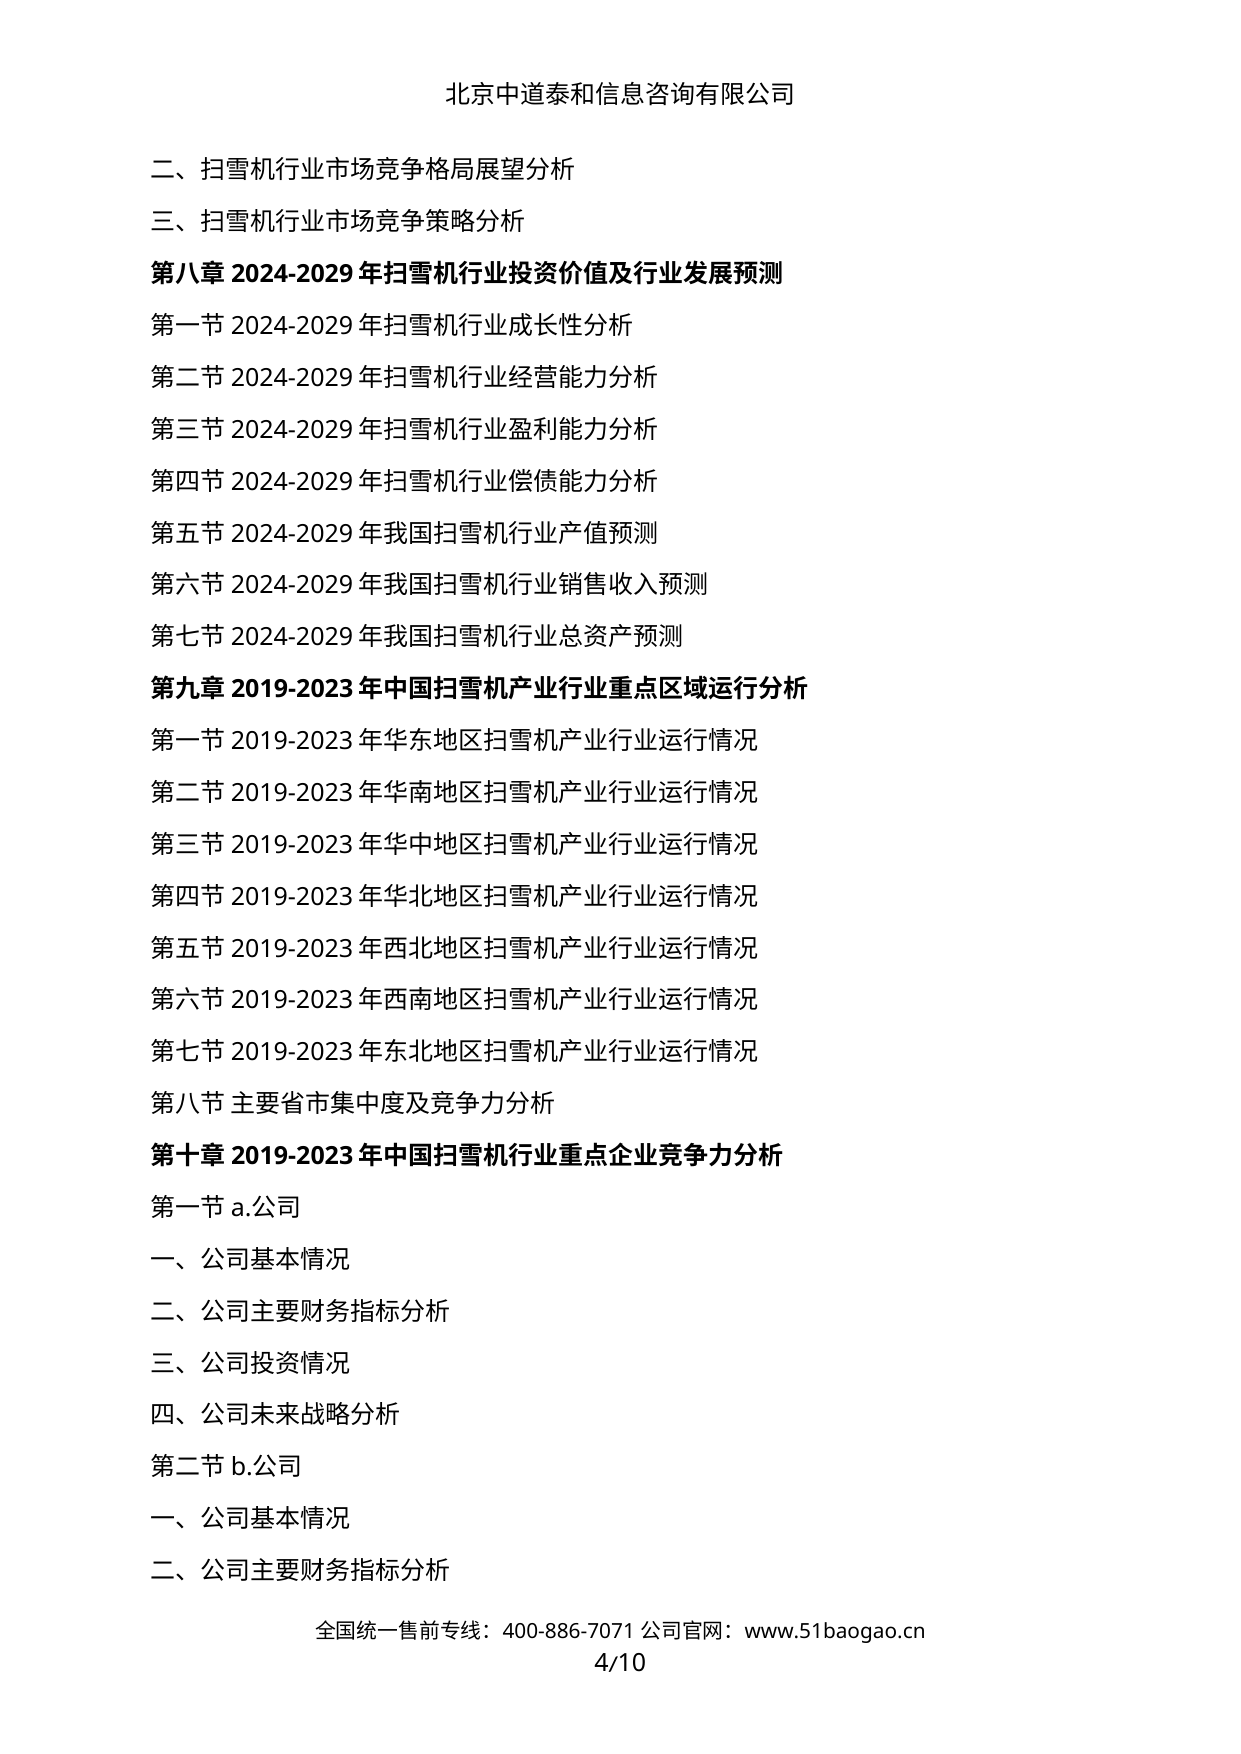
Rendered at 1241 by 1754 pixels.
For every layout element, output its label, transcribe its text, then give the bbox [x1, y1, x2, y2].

text 第二节 2019-2023年华南地区扫雪机产业行业运行情况 [150, 772, 1090, 809]
text 第九章 2019-2023年中国扫雪机产业行业重点区域运行分析 [150, 669, 1090, 705]
text 第七节 2019-2023年东北地区扫雪机产业行业运行情况 [150, 1032, 1090, 1068]
text 第四节 2019-2023年华北地区扫雪机产业行业运行情况 [150, 876, 1090, 912]
text 一、公司基本情况 [150, 1499, 1090, 1535]
text 第一节 2024-2029年扫雪机行业成长性分析 [150, 306, 1090, 342]
text 三、公司投资情况 [150, 1343, 1090, 1379]
text 第四节 2024-2029年扫雪机行业偿债能力分析 [150, 461, 1090, 497]
text 第三节 2019-2023年华中地区扫雪机产业行业运行情况 [150, 824, 1090, 861]
text 第二节 b.公司 [150, 1447, 1090, 1483]
text 第八节 主要省市集中度及竞争力分析 [150, 1084, 1090, 1120]
text 二、扫雪机行业市场竞争格局展望分析 [150, 150, 1090, 186]
text 第三节 2024-2029年扫雪机行业盈利能力分析 [150, 409, 1090, 446]
text 第十章 2019-2023年中国扫雪机行业重点企业竞争力分析 [150, 1136, 1090, 1172]
text 第五节 2019-2023年西北地区扫雪机产业行业运行情况 [150, 928, 1090, 964]
text 第一节 2019-2023年华东地区扫雪机产业行业运行情况 [150, 721, 1090, 757]
text 第七节 2024-2029年我国扫雪机行业总资产预测 [150, 617, 1090, 653]
text 二、公司主要财务指标分析 [150, 1291, 1090, 1327]
text 第二节 2024-2029年扫雪机行业经营能力分析 [150, 357, 1090, 394]
text 二、公司主要财务指标分析 [150, 1551, 1090, 1587]
text 第五节 2024-2029年我国扫雪机行业产值预测 [150, 513, 1090, 549]
text 第六节 2019-2023年西南地区扫雪机产业行业运行情况 [150, 980, 1090, 1016]
text 四、公司未来战略分析 [150, 1395, 1090, 1431]
text 第一节 a.公司 [150, 1187, 1090, 1224]
text 第八章 2024-2029年扫雪机行业投资价值及行业发展预测 [150, 254, 1090, 290]
text 三、扫雪机行业市场竞争策略分析 [150, 202, 1090, 238]
text 第六节 2024-2029年我国扫雪机行业销售收入预测 [150, 565, 1090, 601]
text 一、公司基本情况 [150, 1239, 1090, 1276]
